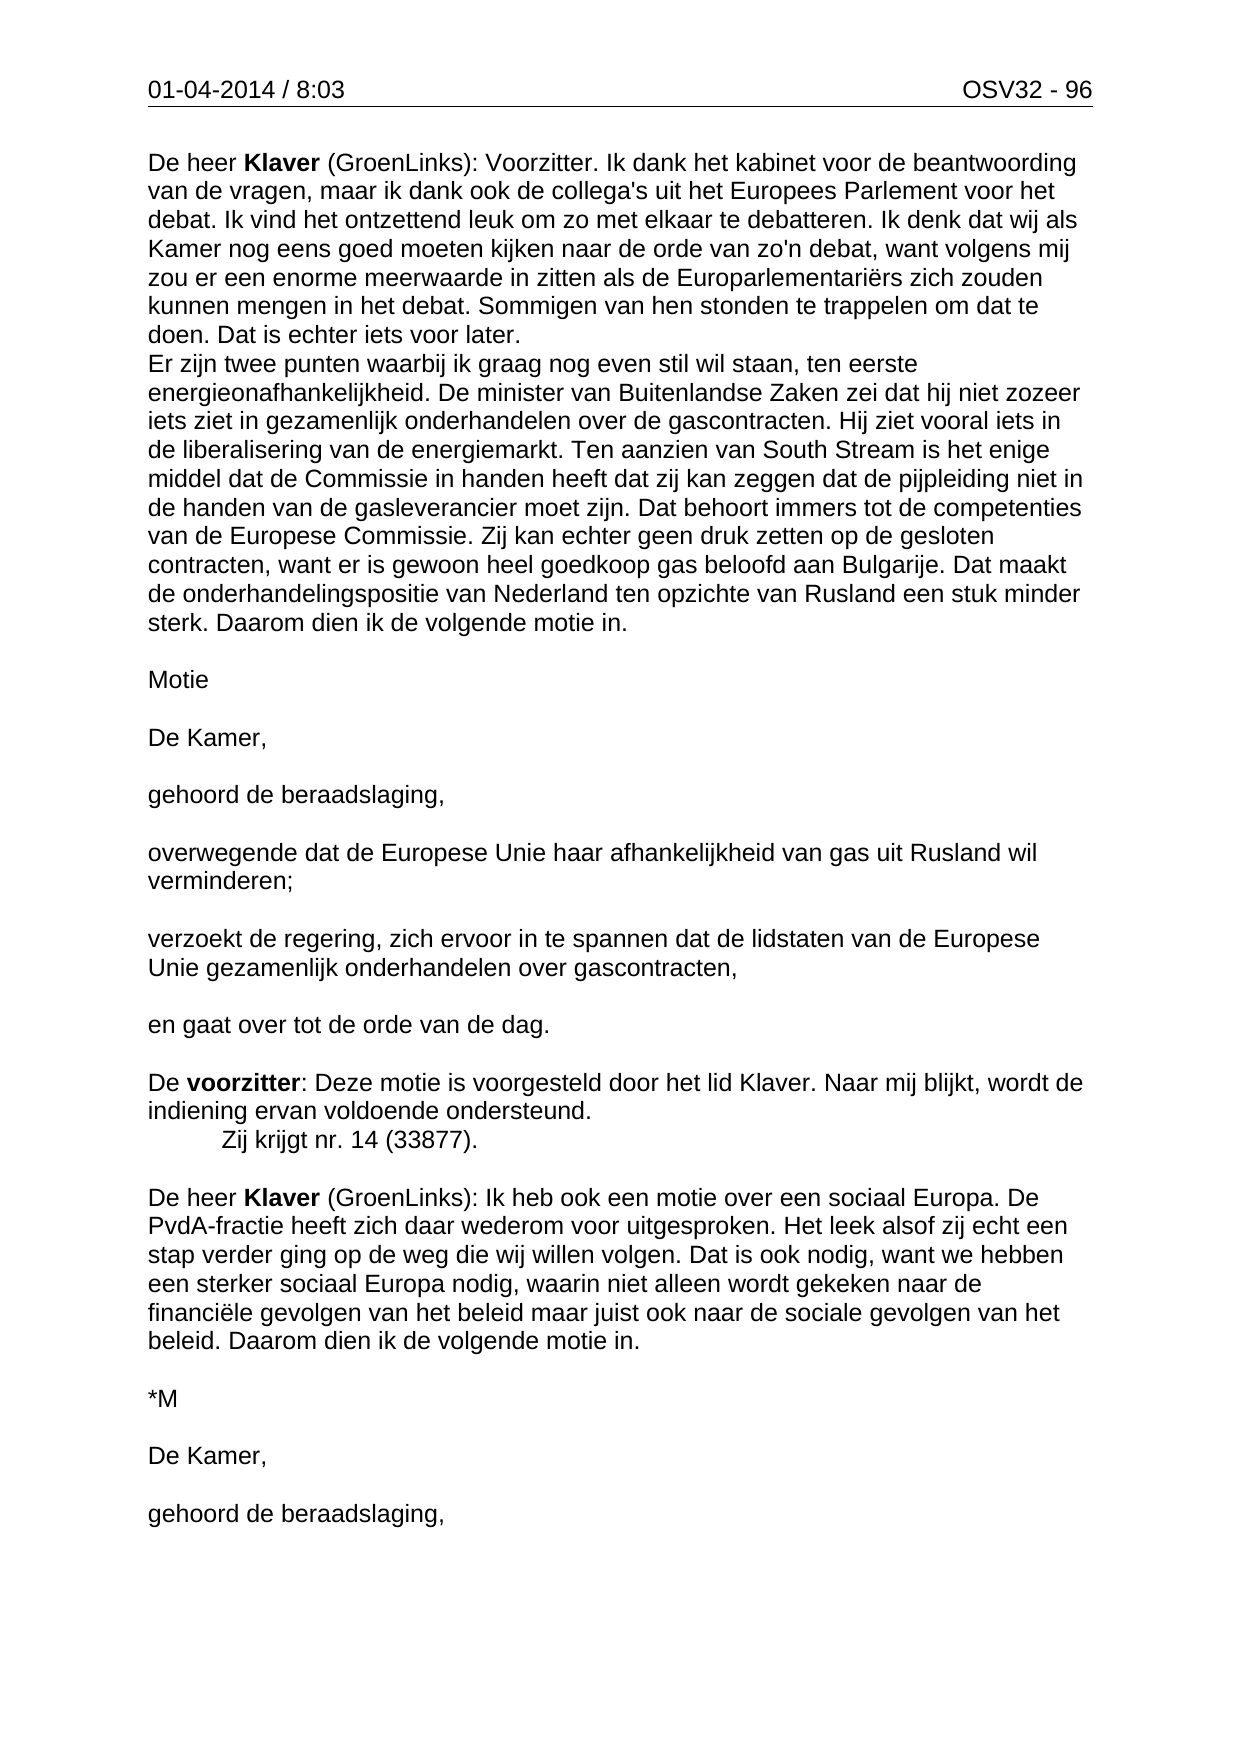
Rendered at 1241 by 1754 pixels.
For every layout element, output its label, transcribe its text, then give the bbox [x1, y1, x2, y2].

text Motie [148, 665, 1093, 694]
text verzoekt de regering, zich ervoor in te spannen dat de lidstaten van de Europese Unie gezamenlijk onderhandelen over gascontracten, [148, 924, 1093, 981]
text en gaat over tot de orde van de dag. [148, 1010, 1093, 1039]
text gehoord de beraadslaging, [148, 780, 1093, 809]
text De Kamer, [148, 723, 1093, 751]
text De heer Klaver (GroenLinks): Voorzitter. Ik dank het kabinet voor de beantwoording van de vragen, maar ik dank ook de collega's uit het Europees Parlement voor het debat. Ik vind het ontzettend leuk om zo met elkaar te debatteren. Ik denk dat wij als Kamer nog eens goed moeten kijken naar de orde van zo'n debat, want volgens mij zou er een enorme meerwaarde in zitten als de Europarlementariërs zich zouden kunnen mengen in het debat. Sommigen van hen stonden te trappelen om dat te doen. Dat is echter iets voor later. [148, 148, 1093, 349]
text *M [148, 1384, 1093, 1413]
text overwegende dat de Europese Unie haar afhankelijkheid van gas uit Rusland wil verminderen; [148, 838, 1093, 895]
text Er zijn twee punten waarbij ik graag nog even stil wil staan, ten eerste energieonafhankelijkheid. De minister van Buitenlandse Zaken zei dat hij niet zozeer iets ziet in gezamenlijk onderhandelen over de gascontracten. Hij ziet vooral iets in de liberalisering van de energiemarkt. Ten aanzien van South Stream is het enige middel dat de Commissie in handen heeft dat zij kan zeggen dat de pijpleiding niet in de handen van de gasleverancier moet zijn. Dat behoort immers tot de competenties van de Europese Commissie. Zij kan echter geen druk zetten op de gesloten contracten, want er is gewoon heel goedkoop gas beloofd aan Bulgarije. Dat maakt de onderhandelingspositie van Nederland ten opzichte van Rusland een stuk minder sterk. Daarom dien ik de volgende motie in. [148, 349, 1093, 636]
text De Kamer, [148, 1441, 1093, 1470]
text Zij krijgt nr. 14 (33877). [148, 1125, 1093, 1154]
text gehoord de beraadslaging, [148, 1499, 1093, 1528]
text De heer Klaver (GroenLinks): Ik heb ook een motie over een sociaal Europa. De PvdA-fractie heeft zich daar wederom voor uitgesproken. Het leek alsof zij echt een stap verder ging op de weg die wij willen volgen. Dat is ook nodig, want we hebben een sterker sociaal Europa nodig, waarin niet alleen wordt gekeken naar de financiële gevolgen van het beleid maar juist ook naar de sociale gevolgen van het beleid. Daarom dien ik de volgende motie in. [148, 1183, 1093, 1355]
text De voorzitter: Deze motie is voorgesteld door het lid Klaver. Naar mij blijkt, wordt de indiening ervan voldoende ondersteund. [148, 1068, 1093, 1125]
